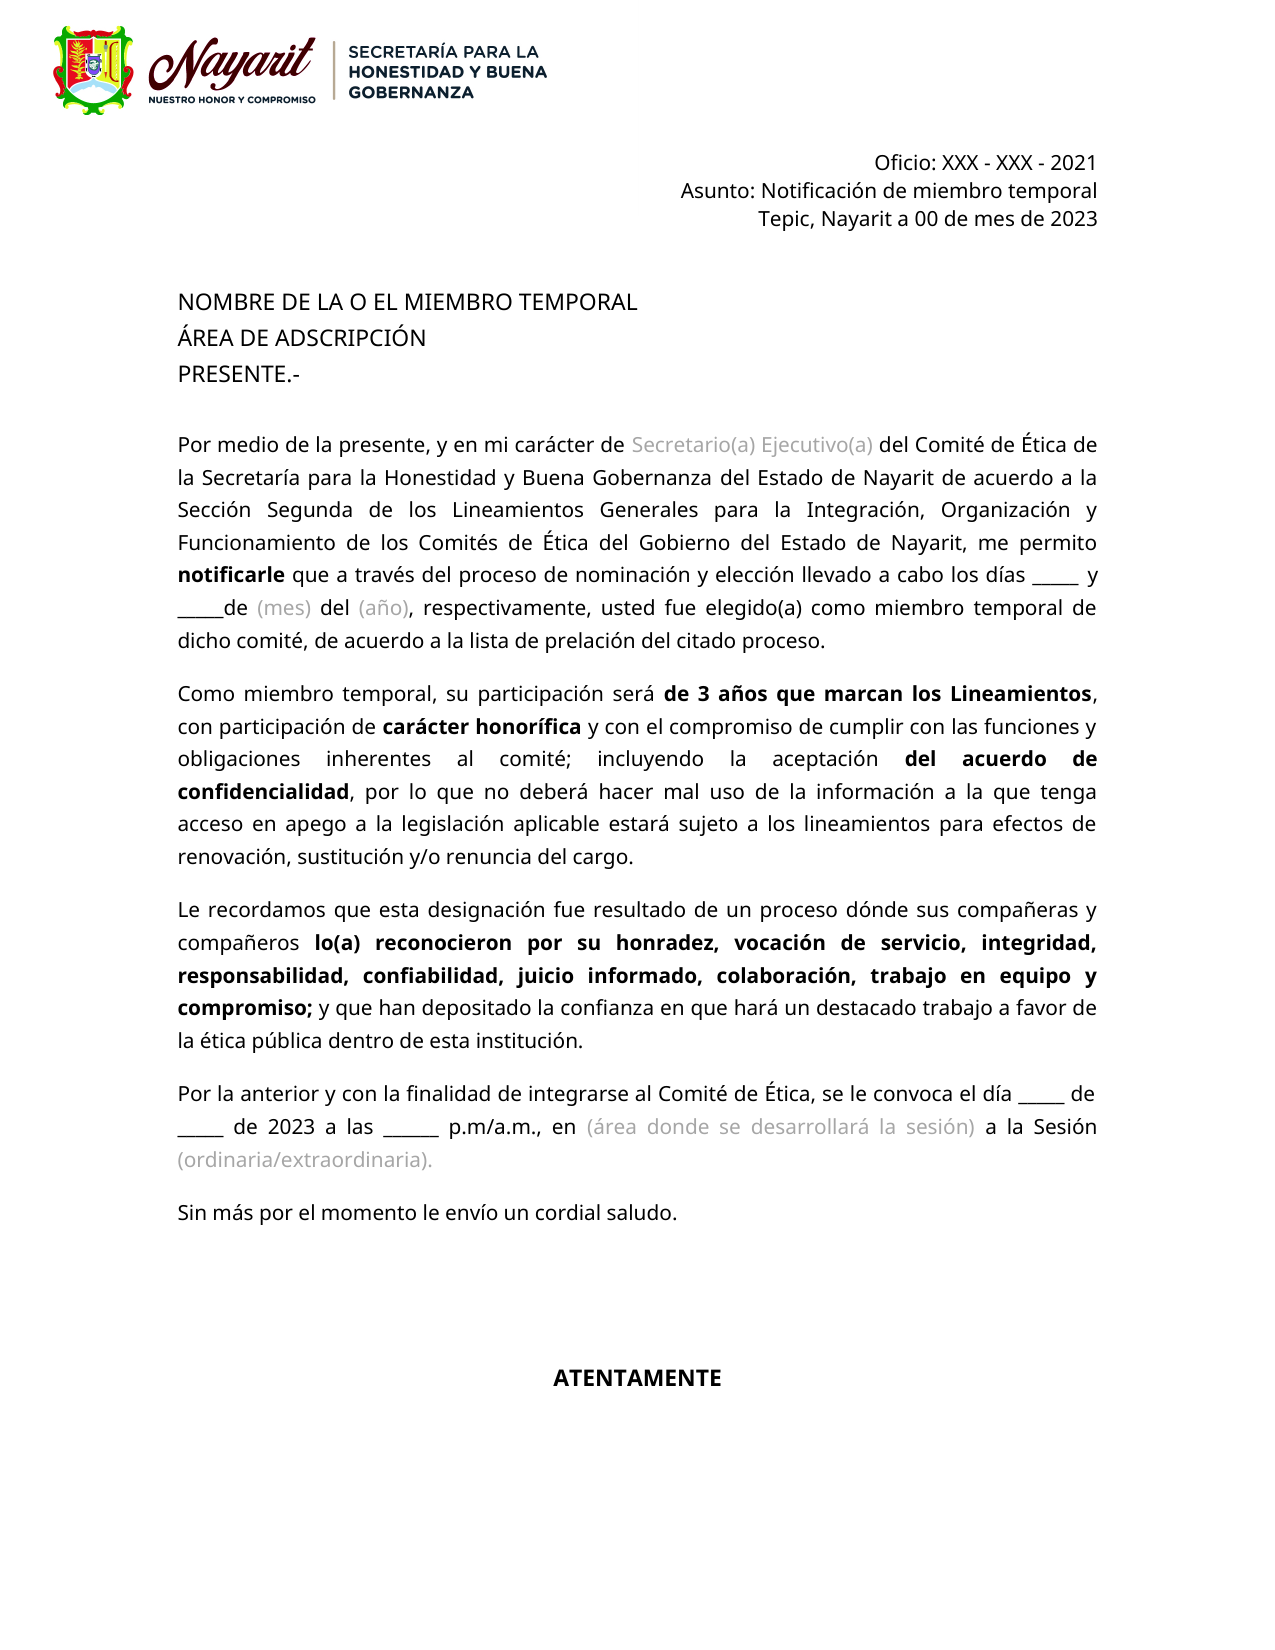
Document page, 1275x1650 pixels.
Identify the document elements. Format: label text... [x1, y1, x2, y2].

picture [2, 0, 1275, 216]
text Como miembro temporal, su participación será de 3 años que marcan los Lineamientos, con participación de carácter honorífica y con el compromiso de cumplir con las funciones y obligaciones inherentes al comité; incluyendo la aceptación del acuerdo de confidencialidad, por lo que no deberá hacer mal uso de la información a la que tenga acceso en apego a la legislación aplicable estará sujeto a los lineamientos para efectos de renovación, sustitución y/o renuncia del cargo. [177, 679, 1098, 871]
text Le recordamos que esta designación fue resultado de un proceso dónde sus compañeras y compañeros lo(a) reconocieron por su honradez, vocación de servicio, integridad, responsabilidad, confiabilidad, juicio informado, colaboración, trabajo en equipo y compromiso; y que han depositado la confianza en que hará un destacado trabajo a favor de la ética pública dentro de esta institución. [177, 896, 1098, 1054]
text NOMBRE DE LA O EL MIEMBRO TEMPORAL [177, 286, 1098, 318]
text ÁREA DE ADSCRIPCIÓN [177, 322, 1098, 353]
text Por medio de la presente, y en mi carácter de Secretario(a) Ejecutivo(a) del Comité de Ética de la Secretaría para la Honestidad y Buena Gobernanza del Estado de Nayarit de acuerdo a la Sección Segunda de los Lineamientos Generales para la Integración, Organización y Funcionamiento de los Comités de Ética del Gobierno del Estado de Nayarit, me permito notificarle que a través del proceso de nominación y elección llevado a cabo los días _____ y _____de (mes) del (año), respectivamente, usted fue elegido(a) como miembro temporal de dicho comité, de acuerdo a la lista de prelación del citado proceso. [177, 430, 1098, 654]
text PRESENTE.- [177, 358, 1098, 389]
text Oficio: XXX - XXX - 2021 [177, 148, 1098, 176]
text Tepic, Nayarit a 00 de mes de 2023 [177, 204, 1098, 233]
text Por la anterior y con la finalidad de integrarse al Comité de Ética, se le convoca el día _____ de _____ de 2023 a las ______ p.m/a.m., en (área donde se desarrollará la sesión) a la Sesión (ordinaria/extraordinaria). [177, 1079, 1098, 1173]
text ATENTAMENTE [177, 1362, 1098, 1393]
text Asunto: Notificación de miembro temporal [177, 176, 1098, 204]
text Sin más por el momento le envío un cordial saludo. [177, 1198, 1098, 1227]
